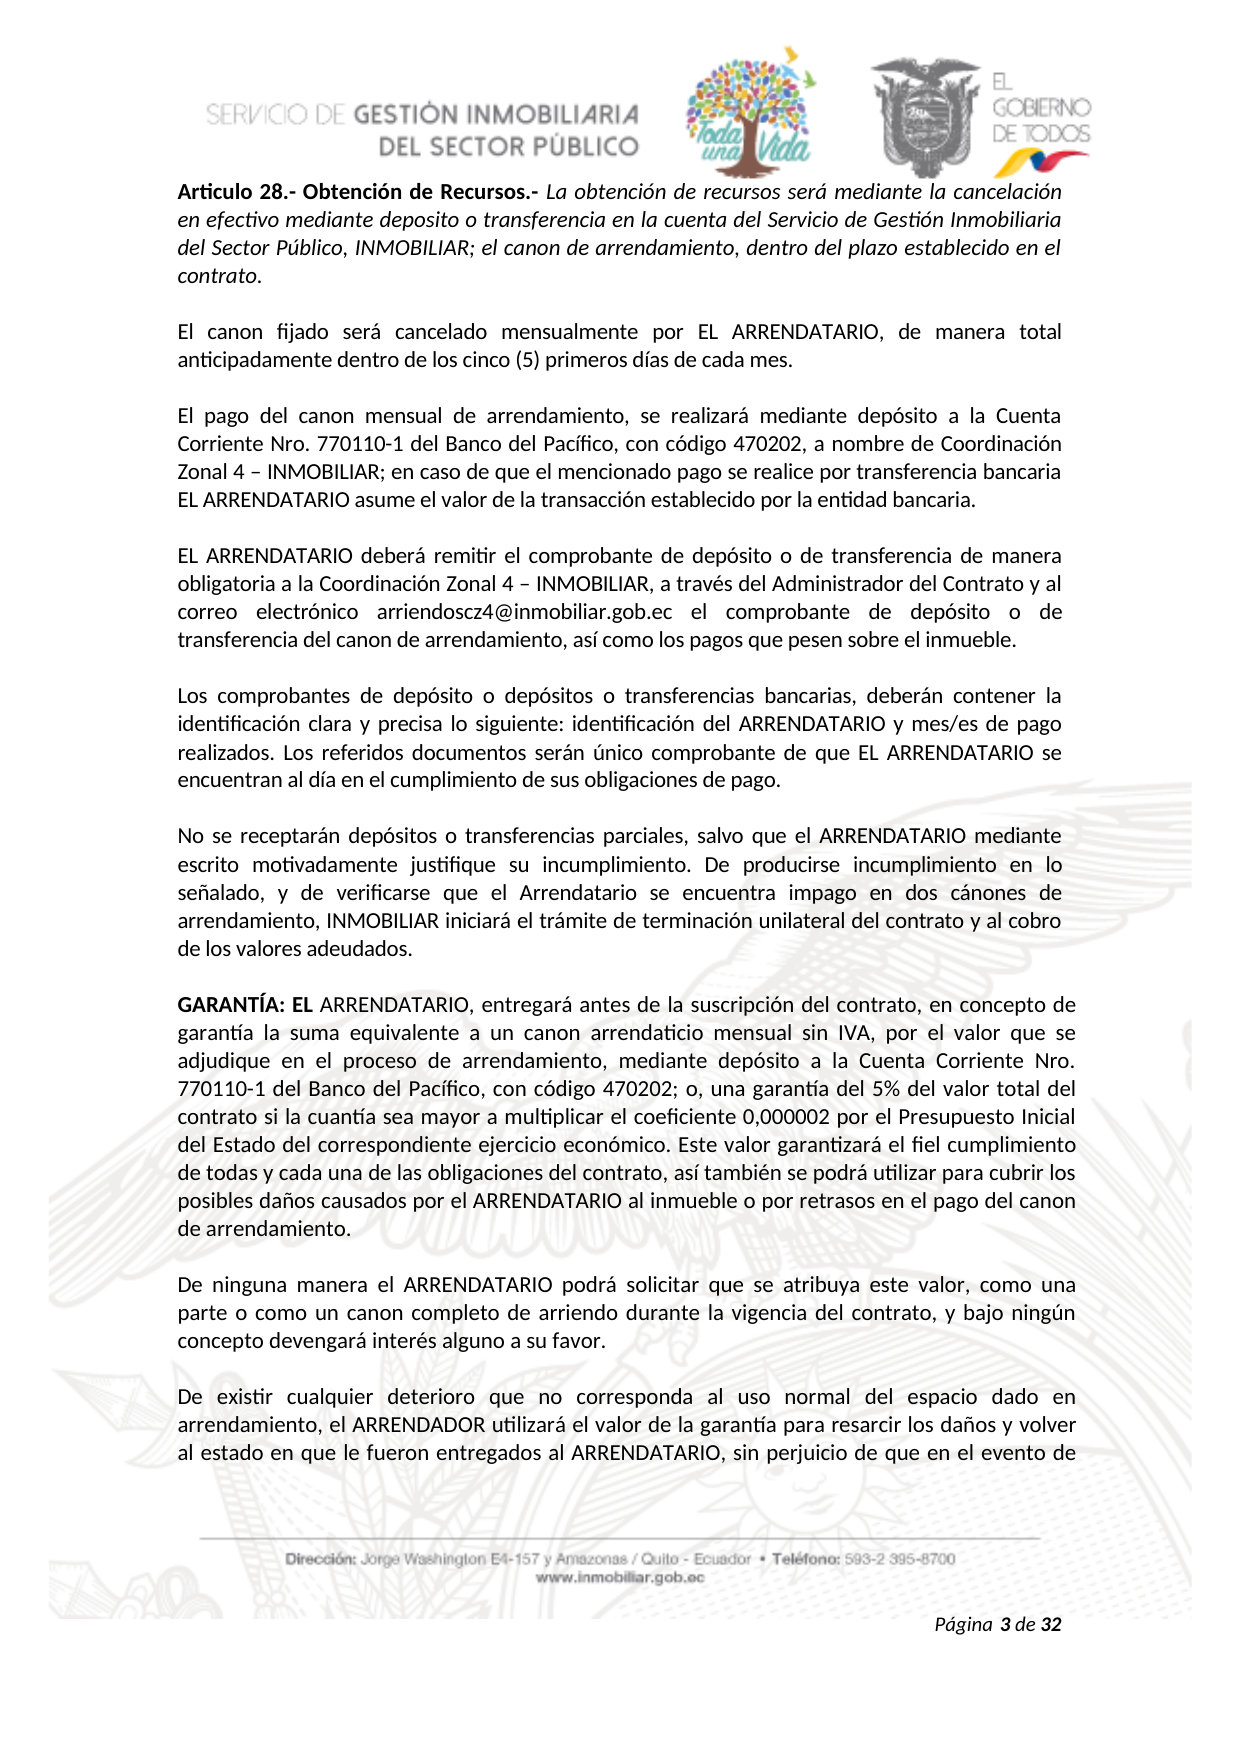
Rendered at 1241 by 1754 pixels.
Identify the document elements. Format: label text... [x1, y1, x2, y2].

list No se receptarán depósitos o transferencias parciales, salvo que el ARRENDATARIO mediante escrito motivadamente justifique su incumplimiento. De producirse incumplimiento en lo señalado, y de verificarse que el Arrendatario se encuentra impago en dos cánones de arrendamiento, INMOBILIAR iniciará el trámite de terminación unilateral del contrato y al cobro de los valores adeudados. [177, 822, 1063, 962]
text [177, 1382, 1078, 1466]
text Articulo 28.- Obtención de Recursos.- La obtención de recursos será mediante la cancelación en efectivo mediante deposito o transferencia en la cuenta del Servicio de Gestión Inmobiliaria del Sector Público, INMOBILIAR; el canon de arrendamiento, dentro del plazo establecido en el contrato. [177, 177, 1063, 289]
picture [48, 0, 1192, 1619]
list El pago del canon mensual de arrendamiento, se realizará mediante depósito a la Cuenta Corriente Nro. 770110-1 del Banco del Pacífico, con código 470202, a nombre de Coordinación Zonal 4 – INMOBILIAR; en caso de que el mencionado pago se realice por transferencia bancaria EL ARRENDATARIO asume el valor de la transacción establecido por la entidad bancaria. [177, 401, 1063, 513]
list Los comprobantes de depósito o depósitos o transferencias bancarias, deberán contener la identificación clara y precisa lo siguiente: identificación del ARRENDATARIO y mes/es de pago realizados. Los referidos documentos serán único comprobante de que EL ARRENDATARIO se encuentran al día en el cumplimiento de sus obligaciones de pago. [177, 682, 1063, 794]
text GARANTÍA: EL ARRENDATARIO, entregará antes de la suscripción del contrato, en concepto de garantía la suma equivalente a un canon arrendaticio mensual sin IVA, por el valor que se adjudique en el proceso de arrendamiento, mediante depósito a la Cuenta Corriente Nro. 770110-1 del Banco del Pacífico, con código 470202; o, una garantía del 5% del valor total del contrato si la cuantía sea mayor a multiplicar el coeficiente 0,000002 por el Presupuesto Inicial del Estado del correspondiente ejercicio económico. Este valor garantizará el fiel cumplimiento de todas y cada una de las obligaciones del contrato, así también se podrá utilizar para cubrir los posibles daños causados por el ARRENDATARIO al inmueble o por retrasos en el pago del canon de arrendamiento. [177, 990, 1078, 1242]
list EL ARRENDATARIO deberá remitir el comprobante de depósito o de transferencia de manera obligatoria a la Coordinación Zonal 4 – INMOBILIAR, a través del Administrador del Contrato y al correo electrónico arriendoscz4@inmobiliar.gob.ec el comprobante de depósito o de transferencia del canon de arrendamiento, así como los pagos que pesen sobre el inmueble. [177, 541, 1063, 653]
text De ninguna manera el ARRENDATARIO podrá solicitar que se atribuya este valor, como una parte o como un canon completo de arriendo durante la vigencia del contrato, y bajo ningún concepto devengará interés alguno a su favor. [177, 1270, 1078, 1354]
list El canon fijado será cancelado mensualmente por EL ARRENDATARIO, de manera total anticipadamente dentro de los cinco (5) primeros días de cada mes. [177, 317, 1063, 373]
